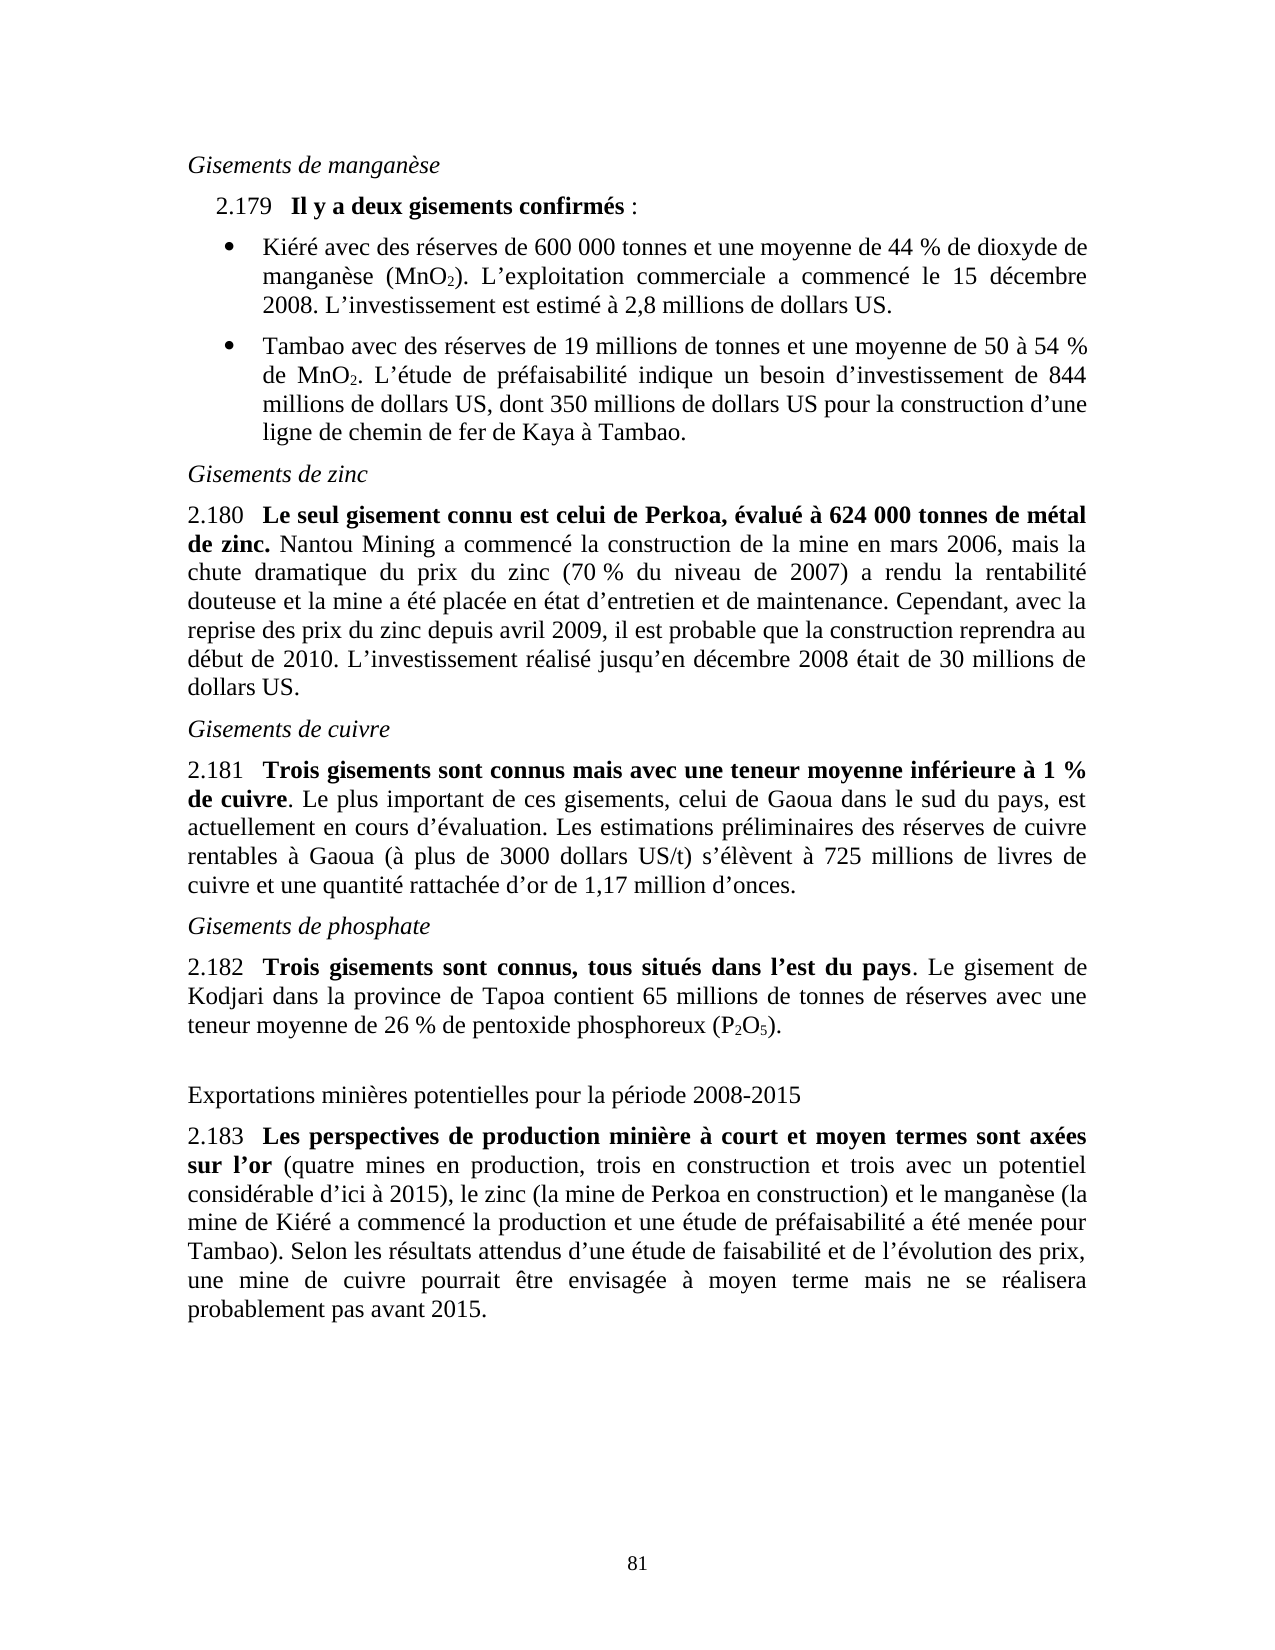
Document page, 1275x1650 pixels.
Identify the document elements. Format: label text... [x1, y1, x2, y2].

list Gisements de zinc [187, 459, 1087, 487]
text Trois gisements sont connus mais avec une teneur moyenne inférieure à 1 % de cuivre. Le plus important de ces gisements, celui de Gaoua dans le sud du pays, est actuellement en cours d’évaluation. Les estimations préliminaires des réserves de cuivre rentables à Gaoua (à plus de 3000 dollars US/t) s’élèvent à 725 millions de livres de cuivre et une quantité rattachée d’or de 1,17 million d’onces. [187, 755, 1087, 899]
list Gisements de cuivre [187, 714, 1087, 742]
text Il y a deux gisements confirmés : [216, 191, 1087, 220]
subtitle Exportations minières potentielles pour la période 2008-2015 [187, 1080, 1087, 1109]
text Trois gisements sont connus, tous situés dans l’est du pays. Le gisement de Kodjari dans la province de Tapoa contient 65 millions de tonnes de réserves avec une teneur moyenne de 26 % de pentoxide phosphoreux (P2O5). [187, 952, 1087, 1039]
list Gisements de manganèse [187, 150, 1087, 179]
list Tambao avec des réserves de 19 millions de tonnes et une moyenne de 50 à 54 % de MnO2. L’étude de préfaisabilité indique un besoin d’investissement de 844 millions de dollars US, dont 350 millions de dollars US pour la construction d’une ligne de chemin de fer de Kaya à Tambao. [225, 331, 1087, 446]
list Kiéré avec des réserves de 600 000 tonnes et une moyenne de 44 % de dioxyde de manganèse (MnO2). L’exploitation commerciale a commencé le 15 décembre 2008. L’investissement est estimé à 2,8 millions de dollars US. [225, 232, 1087, 319]
list Gisements de phosphate [187, 911, 1087, 940]
text Les perspectives de production minière à court et moyen termes sont axées sur l’or (quatre mines en production, trois en construction et trois avec un potentiel considérable d’ici à 2015), le zinc (la mine de Perkoa en construction) et le manganèse (la mine de Kiéré a commencé la production et une étude de préfaisabilité a été menée pour Tambao). Selon les résultats attendus d’une étude de faisabilité et de l’évolution des prix, une mine de cuivre pourrait être envisagée à moyen terme mais ne se réalisera probablement pas avant 2015. [187, 1121, 1087, 1322]
text Le seul gisement connu est celui de Perkoa, évalué à 624 000 tonnes de métal de zinc. Nantou Mining a commencé la construction de la mine en mars 2006, mais la chute dramatique du prix du zinc (70 % du niveau de 2007) a rendu la rentabilité douteuse et la mine a été placée en état d’entretien et de maintenance. Cependant, avec la reprise des prix du zinc depuis avril 2009, il est probable que la construction reprendra au début de 2010. L’investissement réalisé jusqu’en décembre 2008 était de 30 millions de dollars US. [187, 500, 1087, 701]
